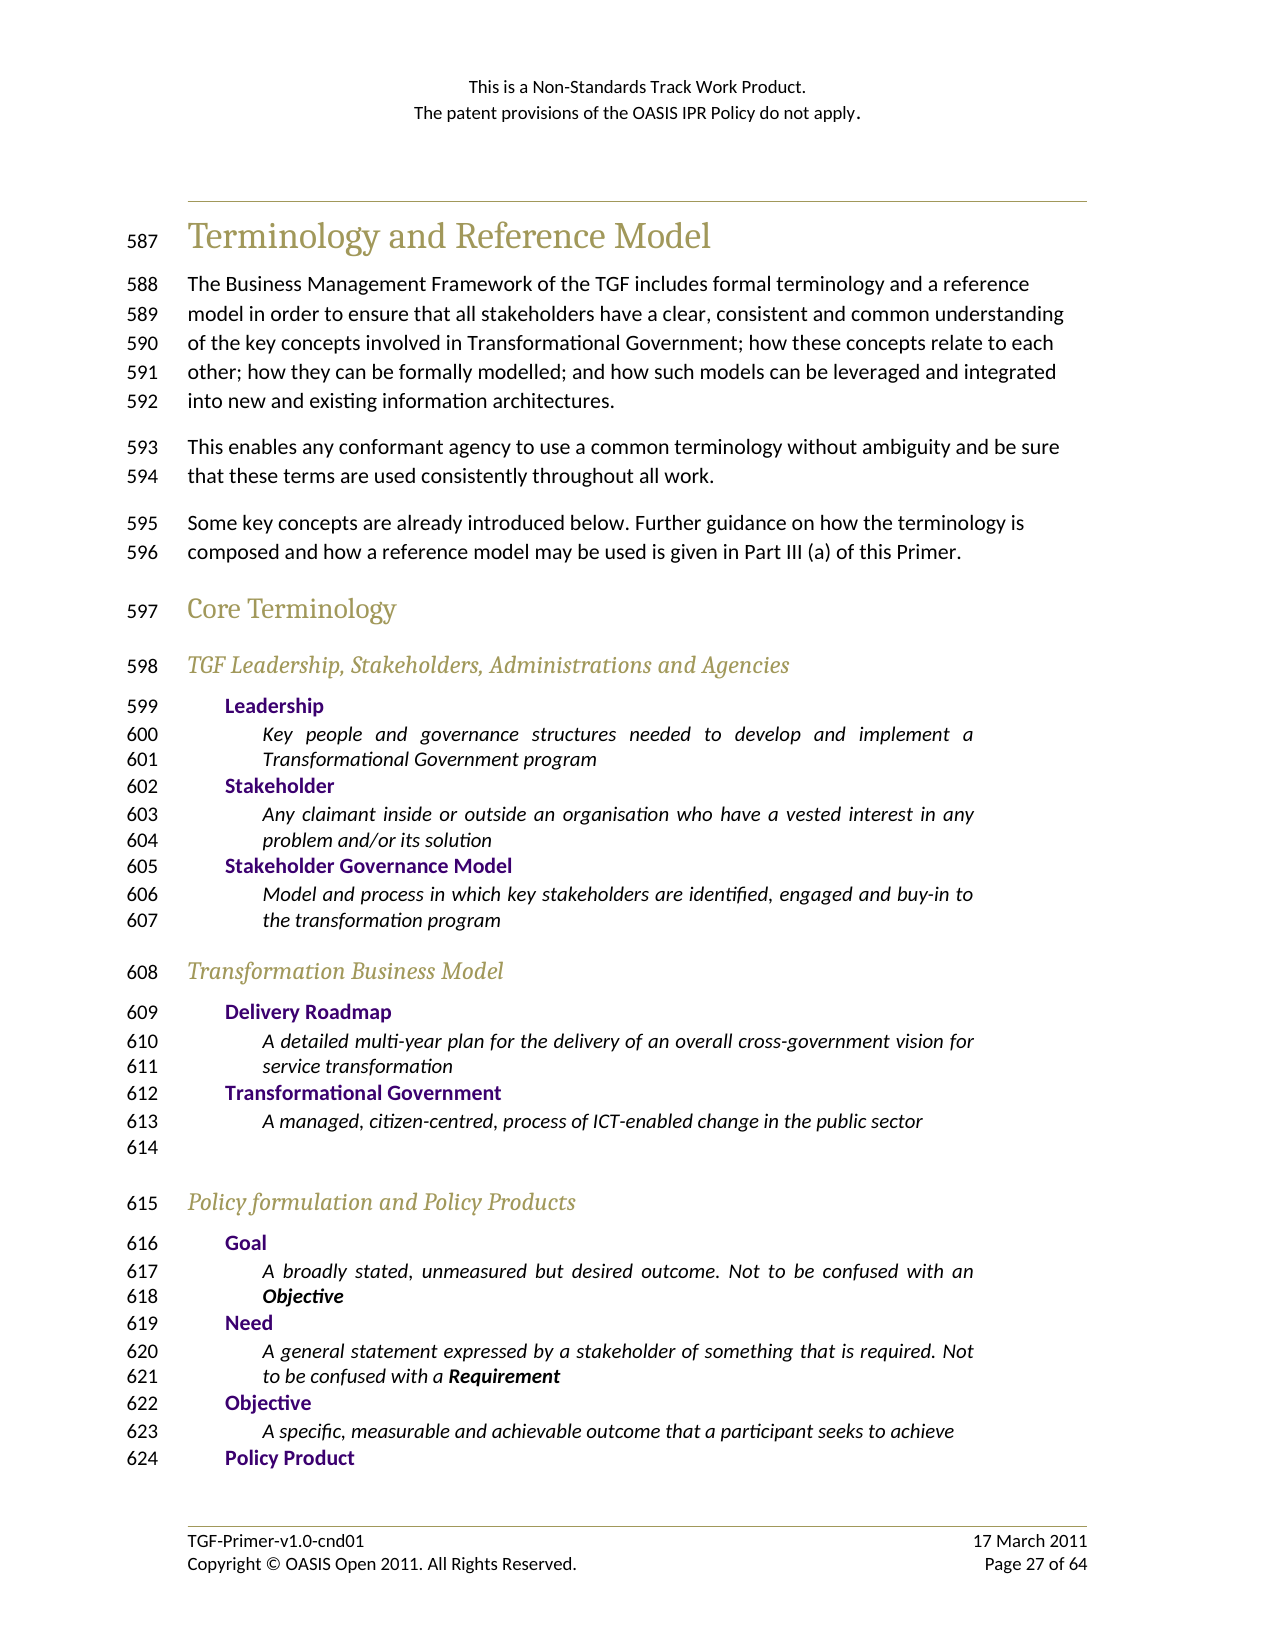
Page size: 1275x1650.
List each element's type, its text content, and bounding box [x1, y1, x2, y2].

text Terminology and Reference Model [187, 202, 1087, 258]
text Stakeholder Governance Model [225, 852, 1087, 879]
text Policy Product [225, 1444, 1087, 1470]
text Leadership [225, 692, 1087, 719]
text A specific, measurable and achievable outcome that a participant seeks to achieve [262, 1418, 975, 1444]
text This enables any conformant agency to use a common terminology without ambiguity and be sure that these terms are used consistently throughout all work. [187, 433, 1087, 489]
text A broadly stated, unmeasured but desired outcome. Not to be confused with an Objective [262, 1258, 975, 1309]
text Transformational Government [225, 1079, 1087, 1105]
subtitle TGF Leadership, Stakeholders, Administrations and Agencies [187, 651, 1087, 679]
subtitle Policy formulation and Policy Products [187, 1188, 1087, 1216]
subtitle Transformation Business Model [187, 957, 1087, 986]
text Model and process in which key stakeholders are identified, engaged and buy-in to the transformation program [262, 881, 975, 932]
text The Business Management Framework of the TGF includes formal terminology and a reference model in order to ensure that all stakeholders have a clear, consistent and common understanding of the key concepts involved in Transformational Government; how these concepts relate to each other; how they can be formally modelled; and how such models can be leveraged and integrated into new and existing information architectures. [187, 270, 1087, 414]
text Delivery Roadmap [225, 998, 1087, 1025]
text Any claimant inside or outside an organisation who have a vested interest in any problem and/or its solution [262, 801, 975, 852]
text Objective [225, 1389, 1087, 1416]
text Goal [225, 1229, 1087, 1256]
text A general statement expressed by a stakeholder of something that is required. Not to be confused with a Requirement [262, 1338, 975, 1389]
text Some key concepts are already introduced below. Further guidance on how the terminology is composed and how a reference model may be used is given in Part III (a) of this Primer. [187, 509, 1087, 564]
text Need [225, 1309, 1087, 1336]
text Key people and governance structures needed to develop and implement a Transformational Government program [262, 721, 975, 772]
text A managed, citizen-centred, process of ICT-enabled change in the public sector [262, 1108, 975, 1133]
text Stakeholder [225, 772, 1087, 799]
text A detailed multi-year plan for the delivery of an overall cross-government vision for service transformation [262, 1028, 975, 1079]
subtitle Core Terminology [187, 592, 1087, 626]
